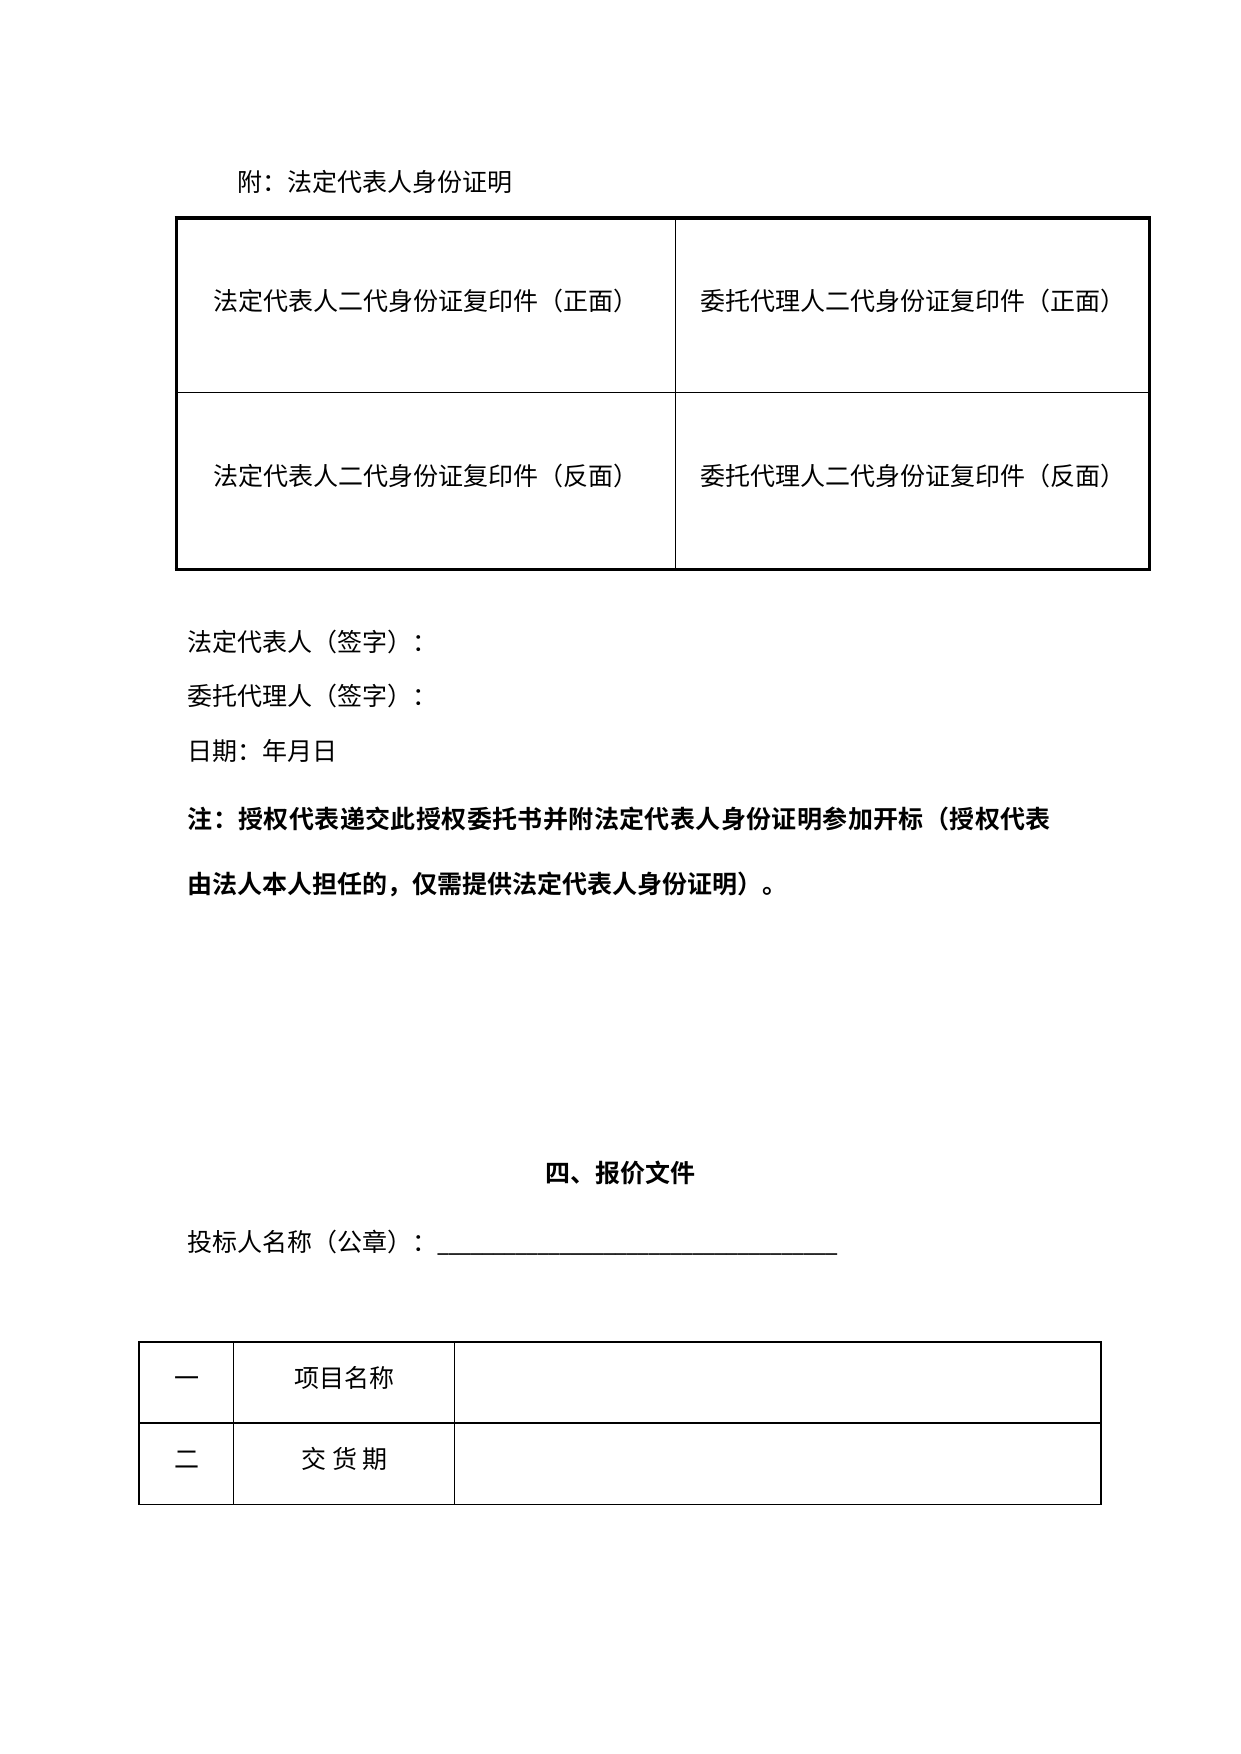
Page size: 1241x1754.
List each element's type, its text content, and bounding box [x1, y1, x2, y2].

text 投标人名称（公章）：____________________________________ [187, 1208, 1053, 1273]
text 委托代理人（签字）： [187, 677, 1009, 713]
text 日期：年月日 [187, 731, 1050, 767]
table_header 项目名称 [234, 1343, 454, 1422]
table_cell 二 [140, 1424, 233, 1504]
table_header [455, 1343, 1100, 1422]
table_header 一 [140, 1343, 233, 1422]
table_cell 交 货 期 [234, 1424, 454, 1504]
table_cell 委托代理人二代身份证复印件（反面） [676, 393, 1148, 568]
text 附：法定代表人身份证明 [187, 162, 1053, 198]
table_header 法定代表人二代身份证复印件（正面） [178, 220, 675, 392]
text 法定代表人（签字）： [187, 622, 1009, 659]
text 四、报价文件 [187, 1154, 1053, 1190]
table_cell 法定代表人二代身份证复印件（反面） [178, 393, 675, 568]
table_cell [455, 1424, 1100, 1504]
text 注：授权代表递交此授权委托书并附法定代表人身份证明参加开标（授权代表由法人本人担任的，仅需提供法定代表人身份证明）。 [187, 786, 1053, 916]
table_header 委托代理人二代身份证复印件（正面） [676, 220, 1148, 392]
